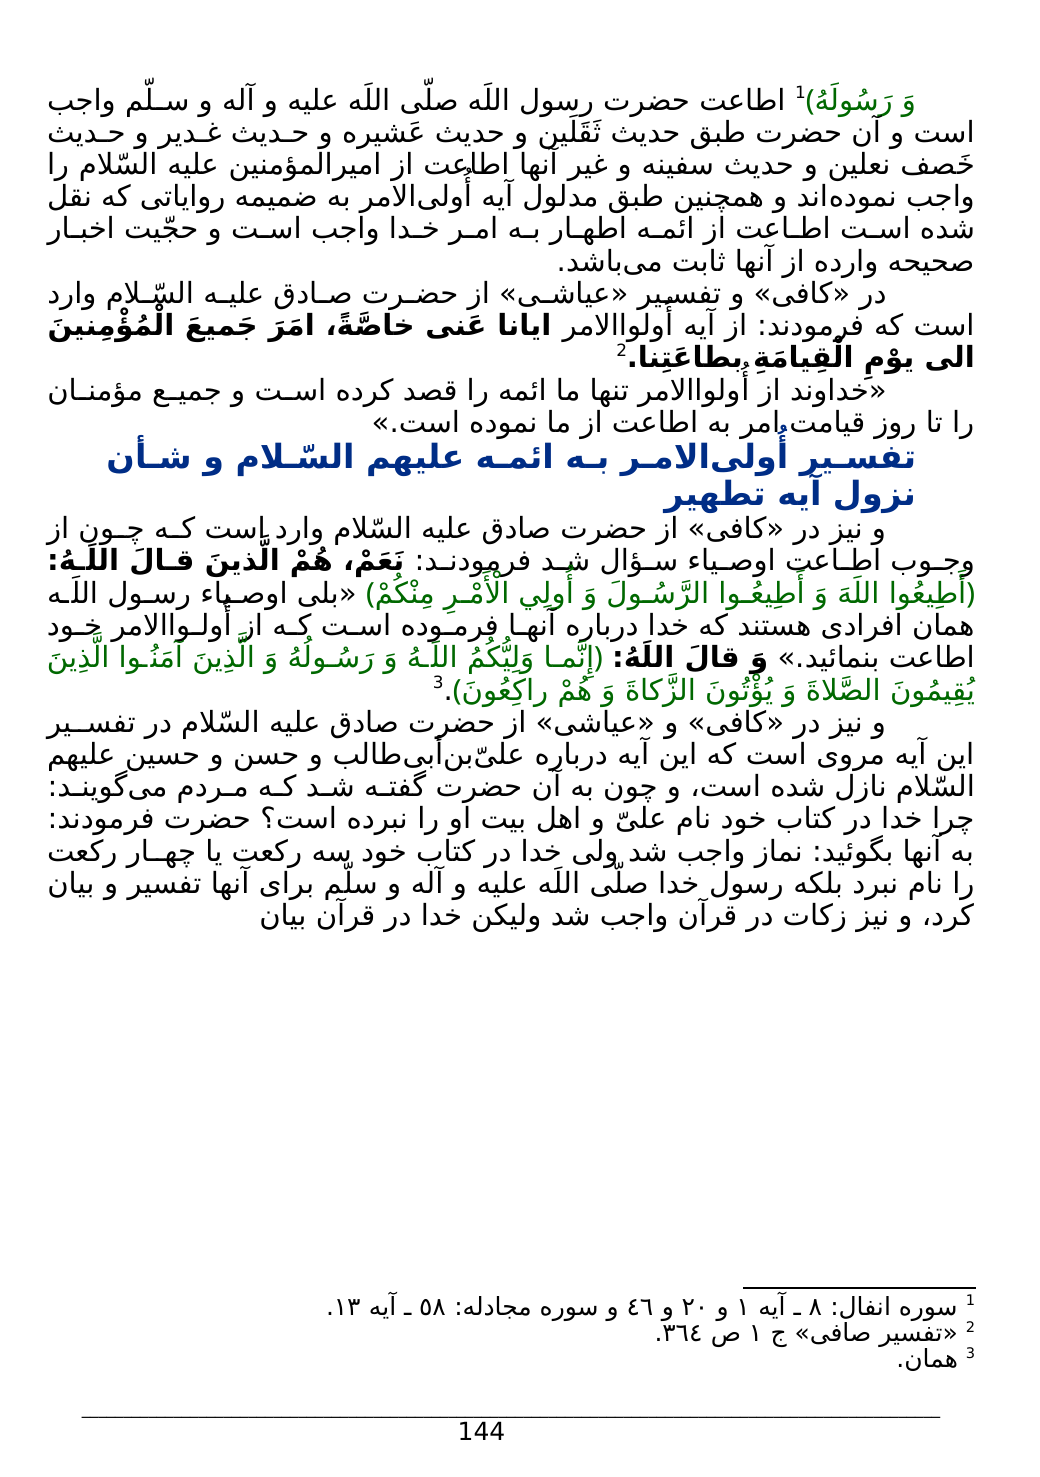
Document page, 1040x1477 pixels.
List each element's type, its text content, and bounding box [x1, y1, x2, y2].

text وَ رَسُولَهُ﴾‌ اطاعت حضرت رسول اللَه صلّى اللَه علیه و آله و سلّم واجب است و آن حضرت طبق حدیث ثَقَلَین و حدیث عَشیره و حدیث غدیر و حدیث خَصف نعلین و حدیث سفینه و غیر آنها اطاعت از امیرالمؤمنین علیه السّلام را واجب نموده‌اند و همچنین طبق مدلول آیه أُولى‌الامر به ضمیمه روایاتى که نقل شده است اطاعت از ائمه اطهار به امر خدا واجب است و حجّیت اخبار صحیحه وارده از آنها ثابت مى‌باشد. [47, 84, 975, 278]
text «خداوند از أُولواالامر تنها ما ائمه را قصد کرده است و جمیع مؤمنان را تا روز قیامت امر به اطاعت از ما نموده است.» [47, 375, 975, 439]
text و نیز در «کافى» و «عیاشى» از حضرت صادق علیه السّلام در تفسیر این آیه مروى است که این آیه درباره علىّ‌بن‌أبى‌طالب و حسن و حسین علیهم السّلام نازل شده است، و چون به آن حضرت گفته شد که مردم مى‌گویند: چرا خدا در کتاب خود نام علىّ و اهل بیت او را نبرده است؟ حضرت فرمودند: به آنها بگوئید: نماز واجب شد ولى خدا در کتاب خود سه رکعت یا چهار رکعت را نام نبرد بلکه رسول خدا صلّى اللَه علیه و آله و سلّم براى آنها تفسیر و بیان کرد، و نیز زکات در قرآن واجب شد ولیکن خدا در قرآن بیان‌ [47, 707, 975, 933]
text و نیز در «کافى» از حضرت صادق علیه السّلام وارد است که چون از وجوب اطاعت اوصیاء سؤال شد فرمودند: نَعَمْ، هُمْ الَّذینَ قالَ اللَهُ: ﴿أَطِيعُوا اللَهَ وَ أَطِيعُوا الرَّسُولَ وَ أُولِي الْأَمْرِ مِنْكُمْ‌﴾ «بلى اوصیاء رسول اللَه همان افرادى هستند که خدا درباره آنها فرموده است که از أُولواالامر خود اطاعت بنمائید.» وَ قالَ اللَهُ: ﴿إِنَّما وَلِيُّكُمُ اللَهُ وَ رَسُولُهُ وَ الَّذِينَ آمَنُوا الَّذِينَ يُقِيمُونَ الصَّلاةَ وَ يُؤْتُونَ الزَّكاةَ وَ هُمْ راكِعُونَ‌﴾. [47, 513, 975, 707]
subtitle تفسیر أُولى‌الامر به ائمه علیهم السّلام و شأن نزول آیه تطهیر [106, 439, 916, 513]
text در «کافى» و تفسیر «عیاشى» از حضرت صادق علیه السّلام وارد است که فرمودند: از آیه أُولواالامر ایانا عَنى خاصَّةً، امَرَ جَمیعَ الْمُؤْمِنینَ الى یوْمِ الْقِیامَةِ بطاعَتِنا. [47, 278, 975, 375]
